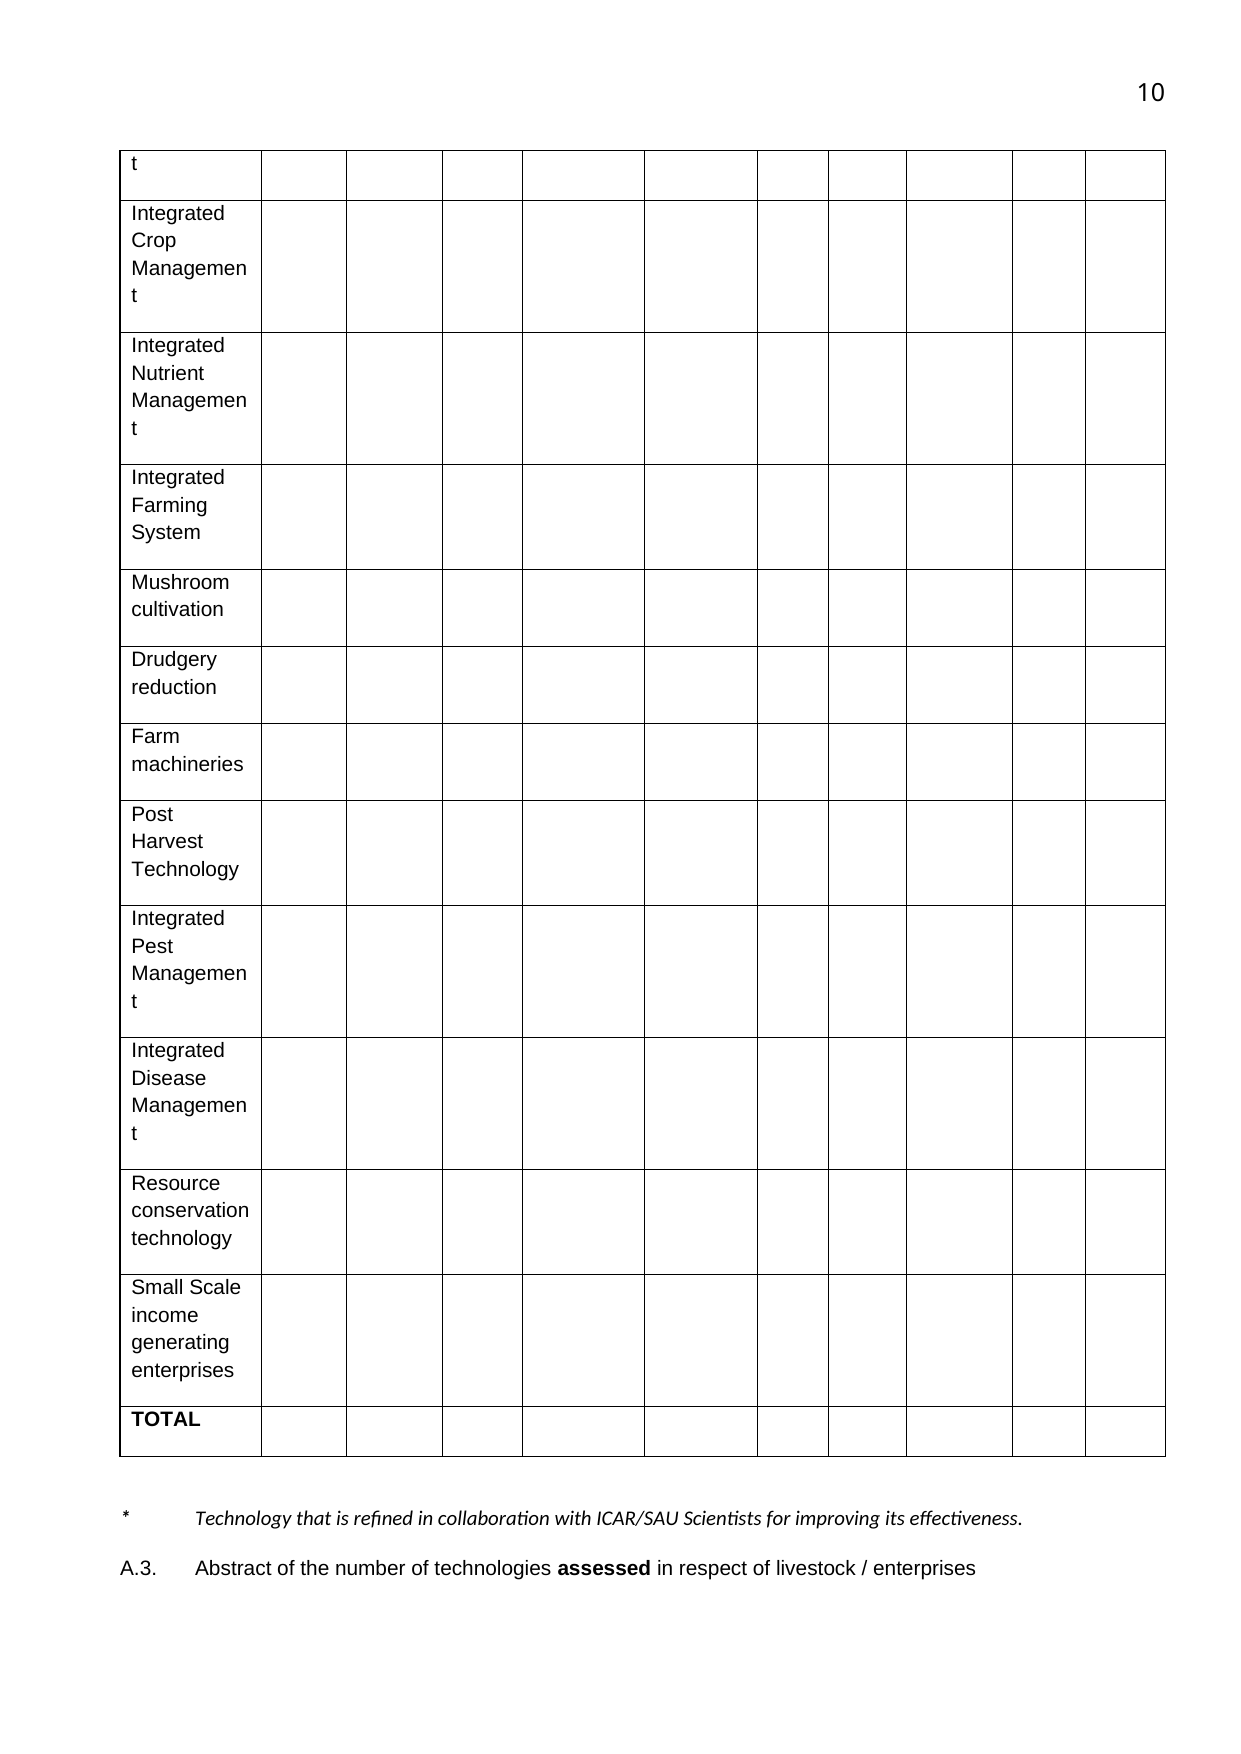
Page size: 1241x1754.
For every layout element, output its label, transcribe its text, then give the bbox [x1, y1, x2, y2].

table_cell [829, 906, 906, 1037]
table_cell [907, 570, 1012, 646]
table_cell [347, 724, 442, 800]
text A.3. Abstract of the number of technologies assessed in respect of livestock / enterprises [120, 1555, 1140, 1579]
table_cell [347, 801, 442, 905]
table_cell [443, 570, 522, 646]
table_cell [907, 1275, 1012, 1406]
table_cell [523, 1038, 644, 1169]
table_cell [262, 724, 346, 800]
table_cell [758, 570, 828, 646]
table_cell [262, 647, 346, 723]
table_cell [1013, 1275, 1085, 1406]
table_cell [1013, 1038, 1085, 1169]
table_cell Integrated Pest Management [121, 906, 261, 1037]
table_cell [829, 570, 906, 646]
table_cell [1013, 801, 1085, 905]
table_cell [758, 906, 828, 1037]
table_cell [758, 724, 828, 800]
table_cell [829, 1275, 906, 1406]
table_cell [443, 1170, 522, 1274]
table_cell [262, 1170, 346, 1274]
table_cell [523, 201, 644, 332]
table_cell [523, 1407, 644, 1456]
table_cell [645, 801, 757, 905]
table_cell [829, 465, 906, 569]
table_cell [758, 647, 828, 723]
table_cell [1086, 333, 1165, 464]
table_cell [1013, 724, 1085, 800]
table_cell [262, 201, 346, 332]
table_cell [262, 465, 346, 569]
table_cell [1086, 724, 1165, 800]
table_cell [1086, 1275, 1165, 1406]
table_cell [1086, 570, 1165, 646]
table_cell [262, 151, 346, 200]
table_cell [907, 1038, 1012, 1169]
table_cell [645, 465, 757, 569]
table_cell [523, 1275, 644, 1406]
table_cell [758, 333, 828, 464]
table_cell [523, 906, 644, 1037]
table_cell Drudgery reduction [121, 647, 261, 723]
table_cell [443, 906, 522, 1037]
table_cell [645, 1170, 757, 1274]
table_cell [523, 1170, 644, 1274]
table_cell Integrated Disease Management [121, 1038, 261, 1169]
table_cell [645, 201, 757, 332]
table_cell [829, 333, 906, 464]
table_cell [758, 1038, 828, 1169]
table_cell [1086, 1038, 1165, 1169]
table_cell [829, 151, 906, 200]
table_cell [1086, 801, 1165, 905]
table_cell [645, 724, 757, 800]
table_cell [1086, 201, 1165, 332]
table_cell [443, 801, 522, 905]
table_cell [443, 647, 522, 723]
table_cell Farm machineries [121, 724, 261, 800]
table_cell [262, 1038, 346, 1169]
table_cell [758, 1275, 828, 1406]
table_cell [645, 906, 757, 1037]
table_cell [645, 570, 757, 646]
table_cell [907, 647, 1012, 723]
table_cell [1013, 906, 1085, 1037]
table_cell [907, 724, 1012, 800]
table_cell [523, 801, 644, 905]
table_cell [1013, 570, 1085, 646]
table_cell [262, 906, 346, 1037]
table_cell [907, 801, 1012, 905]
table_cell [758, 1170, 828, 1274]
table_cell [443, 151, 522, 200]
table_cell [1013, 151, 1085, 200]
table_cell [347, 647, 442, 723]
table_cell [262, 333, 346, 464]
table_cell [347, 1170, 442, 1274]
table_cell [829, 801, 906, 905]
table_cell [262, 801, 346, 905]
table_cell [443, 724, 522, 800]
table_cell [829, 1407, 906, 1456]
table_cell [347, 151, 442, 200]
table_cell [347, 906, 442, 1037]
table_cell [1086, 1407, 1165, 1456]
table_cell Small Scale income generating enterprises [121, 1275, 261, 1406]
table_cell Integrated Crop Management [121, 201, 261, 332]
table_cell [347, 1275, 442, 1406]
table_cell TOTAL [121, 1407, 261, 1456]
table_cell [523, 724, 644, 800]
table_cell [829, 647, 906, 723]
table_cell [645, 1407, 757, 1456]
table_cell [907, 906, 1012, 1037]
table_cell [523, 333, 644, 464]
table_cell [758, 465, 828, 569]
table_cell [758, 151, 828, 200]
table_cell [1013, 201, 1085, 332]
table_cell [1086, 1170, 1165, 1274]
table_cell [829, 724, 906, 800]
table_cell [907, 1407, 1012, 1456]
table_cell [443, 1038, 522, 1169]
table_cell Resource conservation technology [121, 1170, 261, 1274]
table_cell [262, 1275, 346, 1406]
table_cell Integrated Nutrient Management [121, 333, 261, 464]
table_cell [523, 465, 644, 569]
table_cell [758, 801, 828, 905]
table_cell Integrated Farming System [121, 465, 261, 569]
table_cell [523, 647, 644, 723]
table_cell Mushroom cultivation [121, 570, 261, 646]
table_cell [347, 333, 442, 464]
table_cell [1086, 647, 1165, 723]
table_cell [1013, 647, 1085, 723]
table_cell [347, 201, 442, 332]
table_cell [1013, 1407, 1085, 1456]
table_cell Post Harvest Technology [121, 801, 261, 905]
table_cell [523, 570, 644, 646]
table_cell [443, 1407, 522, 1456]
table_cell [443, 465, 522, 569]
table_cell [347, 1407, 442, 1456]
table_cell [1086, 906, 1165, 1037]
table_cell [645, 333, 757, 464]
table_cell [907, 1170, 1012, 1274]
table_cell [1013, 465, 1085, 569]
table_cell [907, 151, 1012, 200]
table_cell [829, 201, 906, 332]
text * Technology that is refined in collaboration with ICAR/SAU Scientists for improving its effectiveness. [120, 1505, 1140, 1531]
table_cell [645, 1275, 757, 1406]
table_cell [907, 201, 1012, 332]
table_cell [347, 1038, 442, 1169]
table_cell [1086, 151, 1165, 200]
table_cell [829, 1170, 906, 1274]
table_cell [645, 1038, 757, 1169]
table_cell [443, 1275, 522, 1406]
table_cell [758, 201, 828, 332]
table_cell [829, 1038, 906, 1169]
table_cell [443, 333, 522, 464]
table_cell Weed Management [121, 151, 261, 200]
table_cell [262, 570, 346, 646]
table_cell [645, 647, 757, 723]
table_cell [1013, 1170, 1085, 1274]
table_cell [347, 465, 442, 569]
table_cell [907, 465, 1012, 569]
table_cell [1013, 333, 1085, 464]
table_cell [443, 201, 522, 332]
table_cell [645, 151, 757, 200]
table_cell [523, 151, 644, 200]
table_cell [1086, 465, 1165, 569]
table_cell [907, 333, 1012, 464]
table_cell [347, 570, 442, 646]
table_cell [262, 1407, 346, 1456]
table_cell [758, 1407, 828, 1456]
